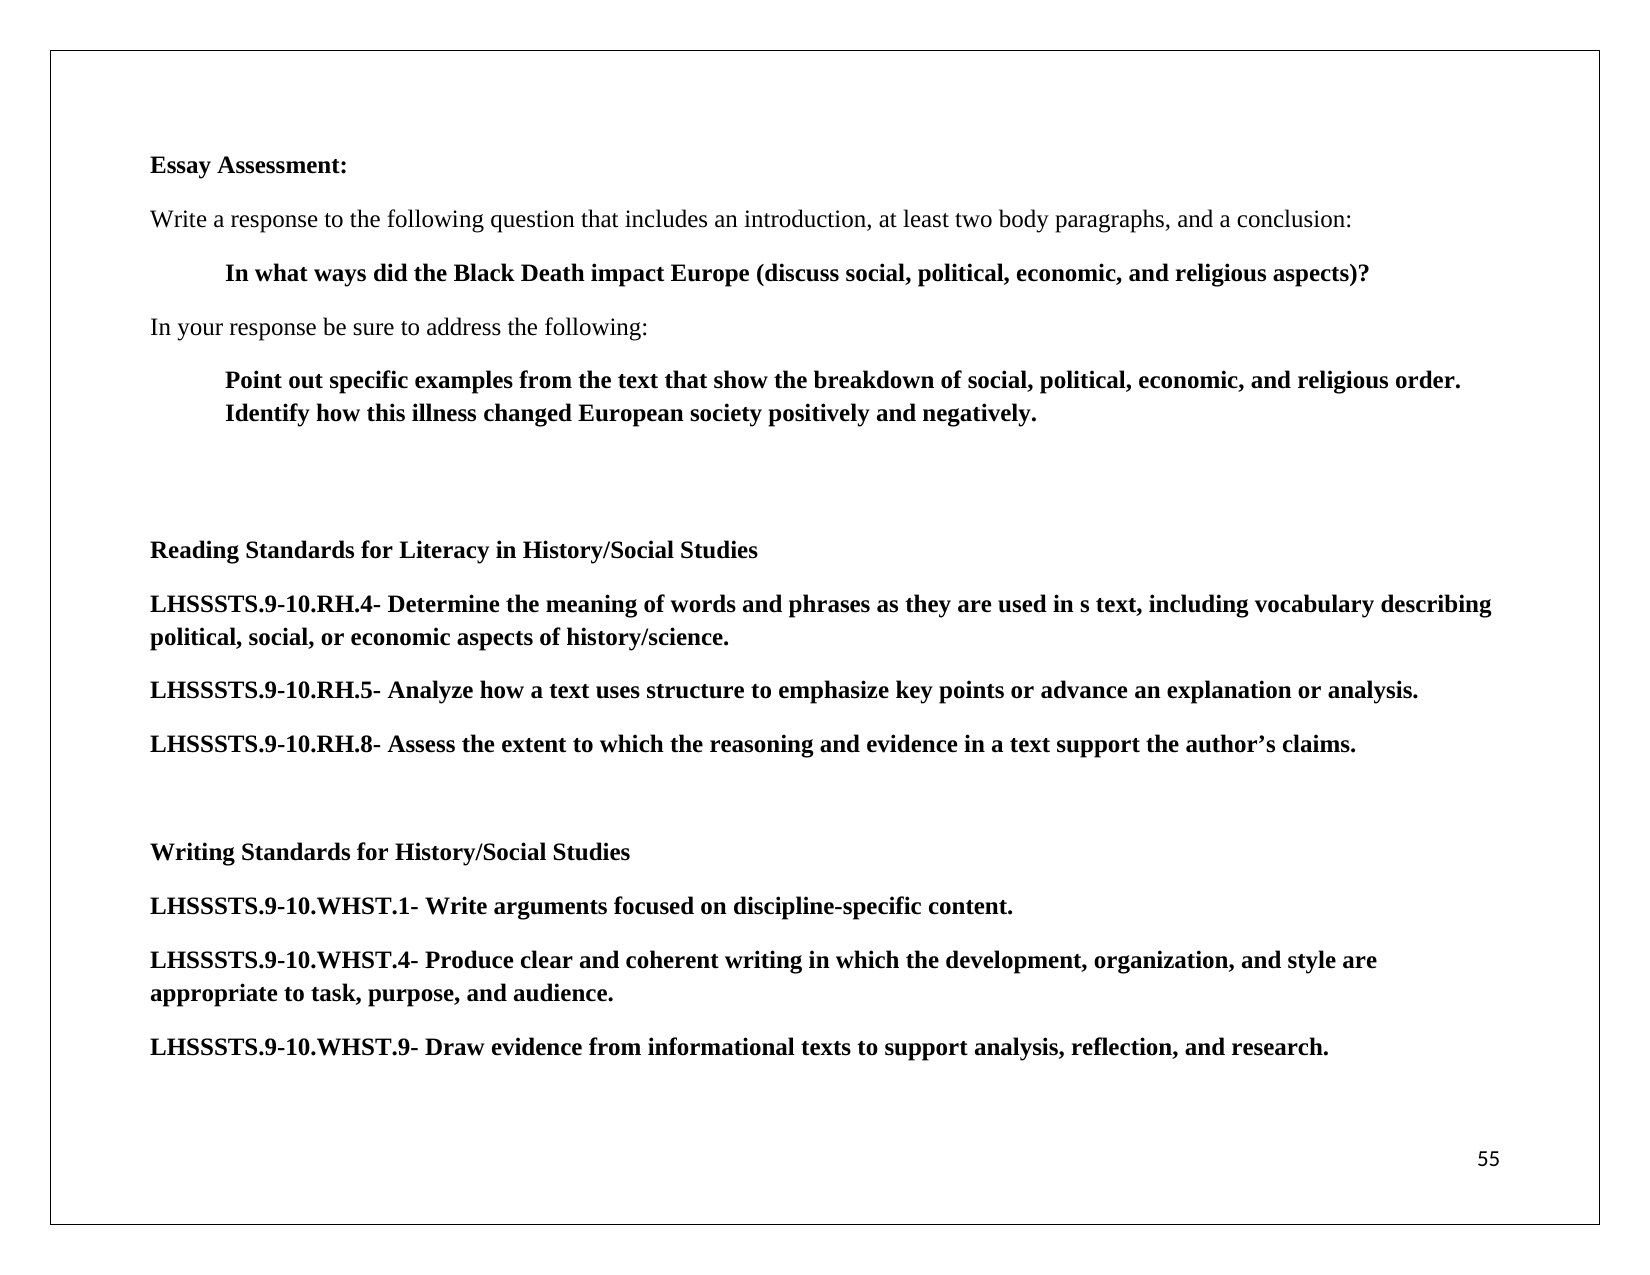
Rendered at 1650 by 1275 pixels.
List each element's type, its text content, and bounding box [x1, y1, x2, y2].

text LHSSSTS.9-10.WHST.1- Write arguments focused on discipline-specific content. [150, 891, 1500, 920]
text Reading Standards for Literacy in History/Social Studies [150, 535, 1500, 564]
text Essay Assessment: [150, 150, 1500, 179]
text In what ways did the Black Death impact Europe (discuss social, political, economic, and religious aspects)? [225, 258, 1500, 286]
text LHSSSTS.9-10.RH.8- Assess the extent to which the reasoning and evidence in a text support the author’s claims. [150, 729, 1500, 758]
text In your response be sure to address the following: [150, 312, 1500, 340]
text Write a response to the following question that includes an introduction, at least two body paragraphs, and a conclusion: [150, 204, 1500, 233]
text LHSSSTS.9-10.WHST.4- Produce clear and coherent writing in which the development, organization, and style are appropriate to task, purpose, and audience. [150, 945, 1500, 1007]
text LHSSSTS.9-10.RH.5- Analyze how a text uses structure to emphasize key points or advance an explanation or analysis. [150, 676, 1500, 704]
text Writing Standards for History/Social Studies [150, 837, 1500, 866]
text LHSSSTS.9-10.WHST.9- Draw evidence from informational texts to support analysis, reflection, and research. [150, 1032, 1500, 1061]
text Point out specific examples from the text that show the breakdown of social, political, economic, and religious order. Identify how this illness changed European society positively and negatively. [225, 365, 1500, 427]
text LHSSSTS.9-10.RH.4- Determine the meaning of words and phrases as they are used in s text, including vocabulary describing political, social, or economic aspects of history/science. [150, 589, 1500, 651]
